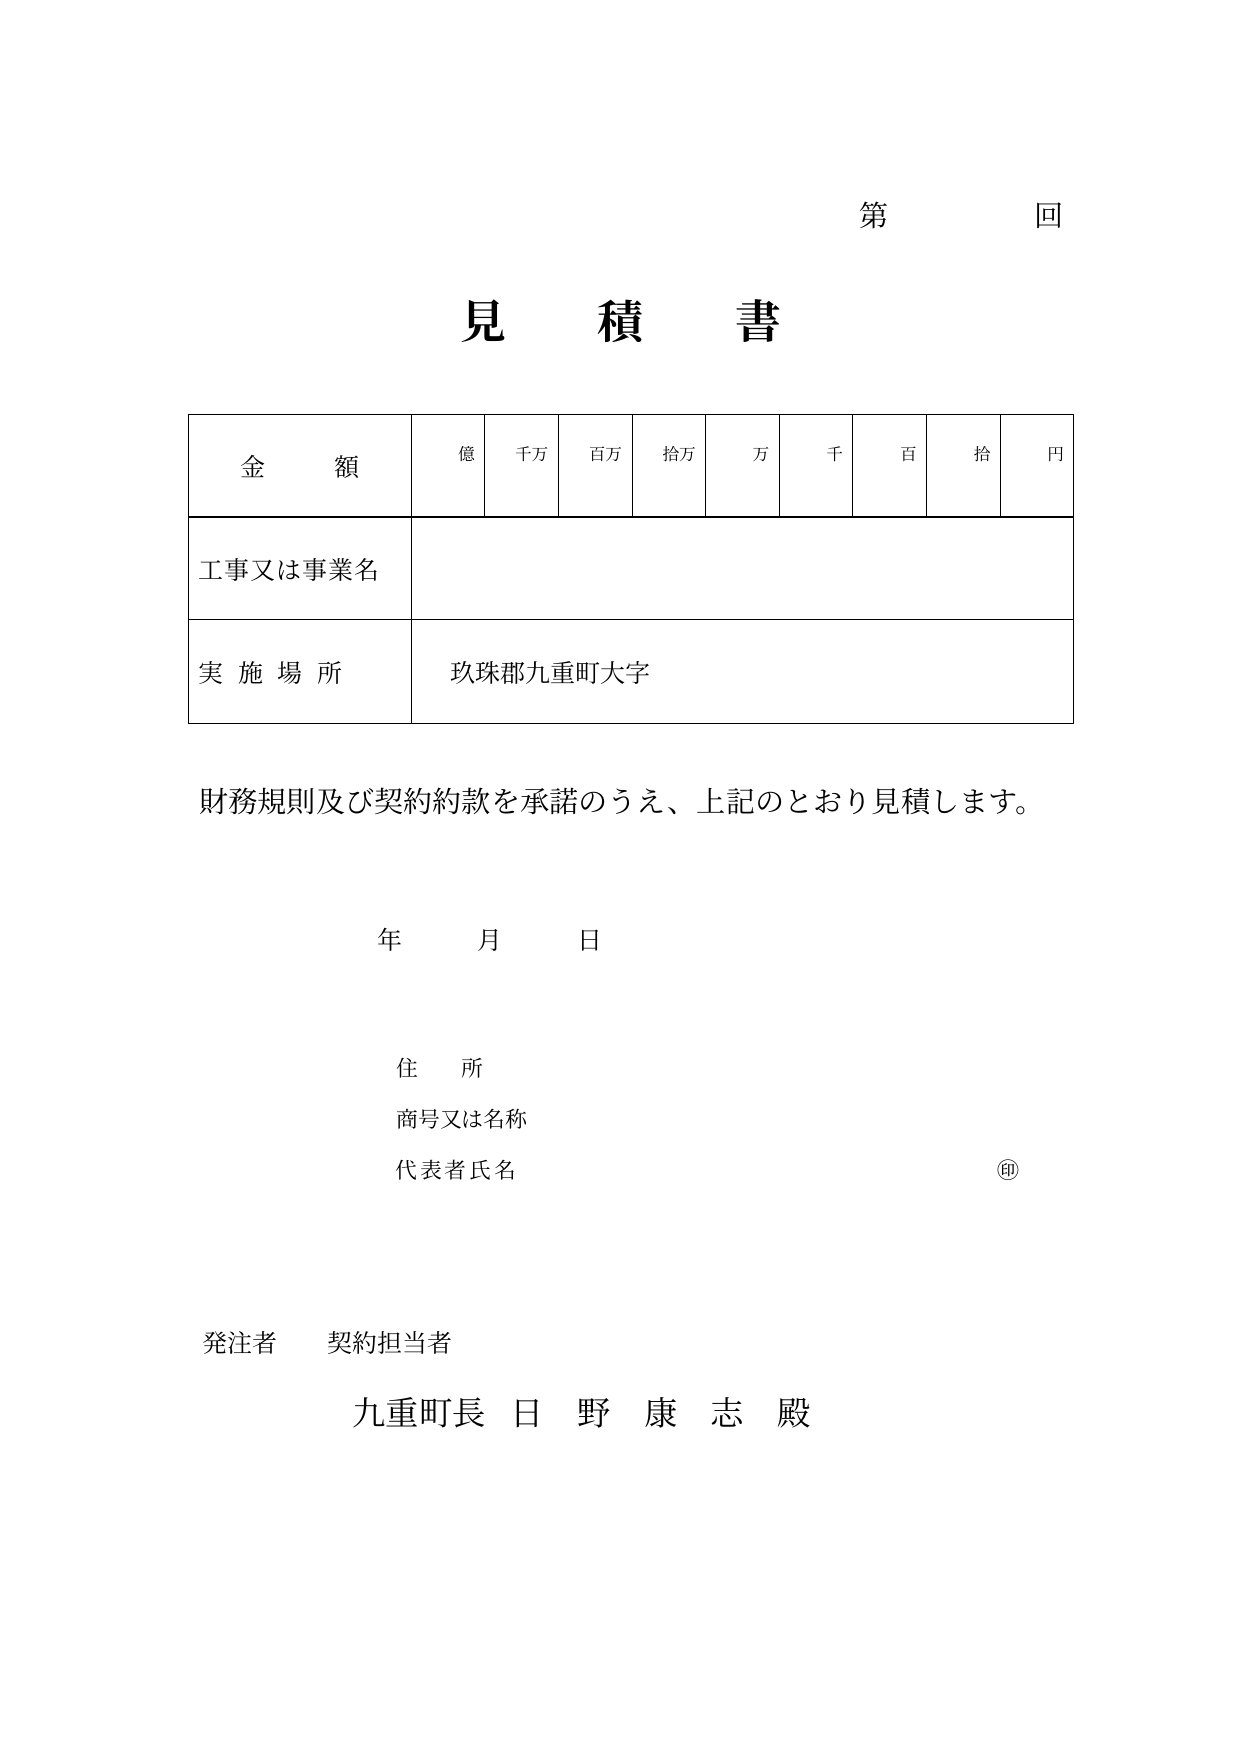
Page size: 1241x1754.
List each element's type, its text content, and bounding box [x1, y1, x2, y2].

table_cell 玖珠郡九重町大字 [412, 620, 1073, 722]
text 発注者 契約担当者 [177, 1307, 1063, 1376]
table_header 億 [412, 415, 484, 516]
table_header 百万 [559, 415, 632, 516]
text 年 月 日 [177, 904, 1063, 974]
text 商号又は名称 [177, 1101, 1063, 1136]
table_header 円 [1001, 415, 1073, 516]
text 九重町長 日 野 康 志 殿 [177, 1376, 1063, 1446]
table_cell 実施場所 [189, 620, 411, 722]
table_cell [412, 518, 1073, 619]
table_header 万 [706, 415, 779, 516]
table_header 拾万 [633, 415, 705, 516]
table_header 拾 [927, 415, 1000, 516]
text 住所 [177, 1050, 1063, 1085]
text 代表者氏名 ㊞ [177, 1151, 1063, 1186]
table_header 金額 [189, 415, 411, 516]
text 第 回 [177, 179, 1063, 249]
text 財務規則及び契約約款を承諾のうえ、上記のとおり見積します。 [177, 764, 1063, 834]
text 見 積 書 [177, 284, 1063, 353]
table_header 千万 [485, 415, 558, 516]
table_cell 工事又は事業名 [189, 518, 411, 619]
table_header 千 [780, 415, 852, 516]
table_header 百 [853, 415, 926, 516]
